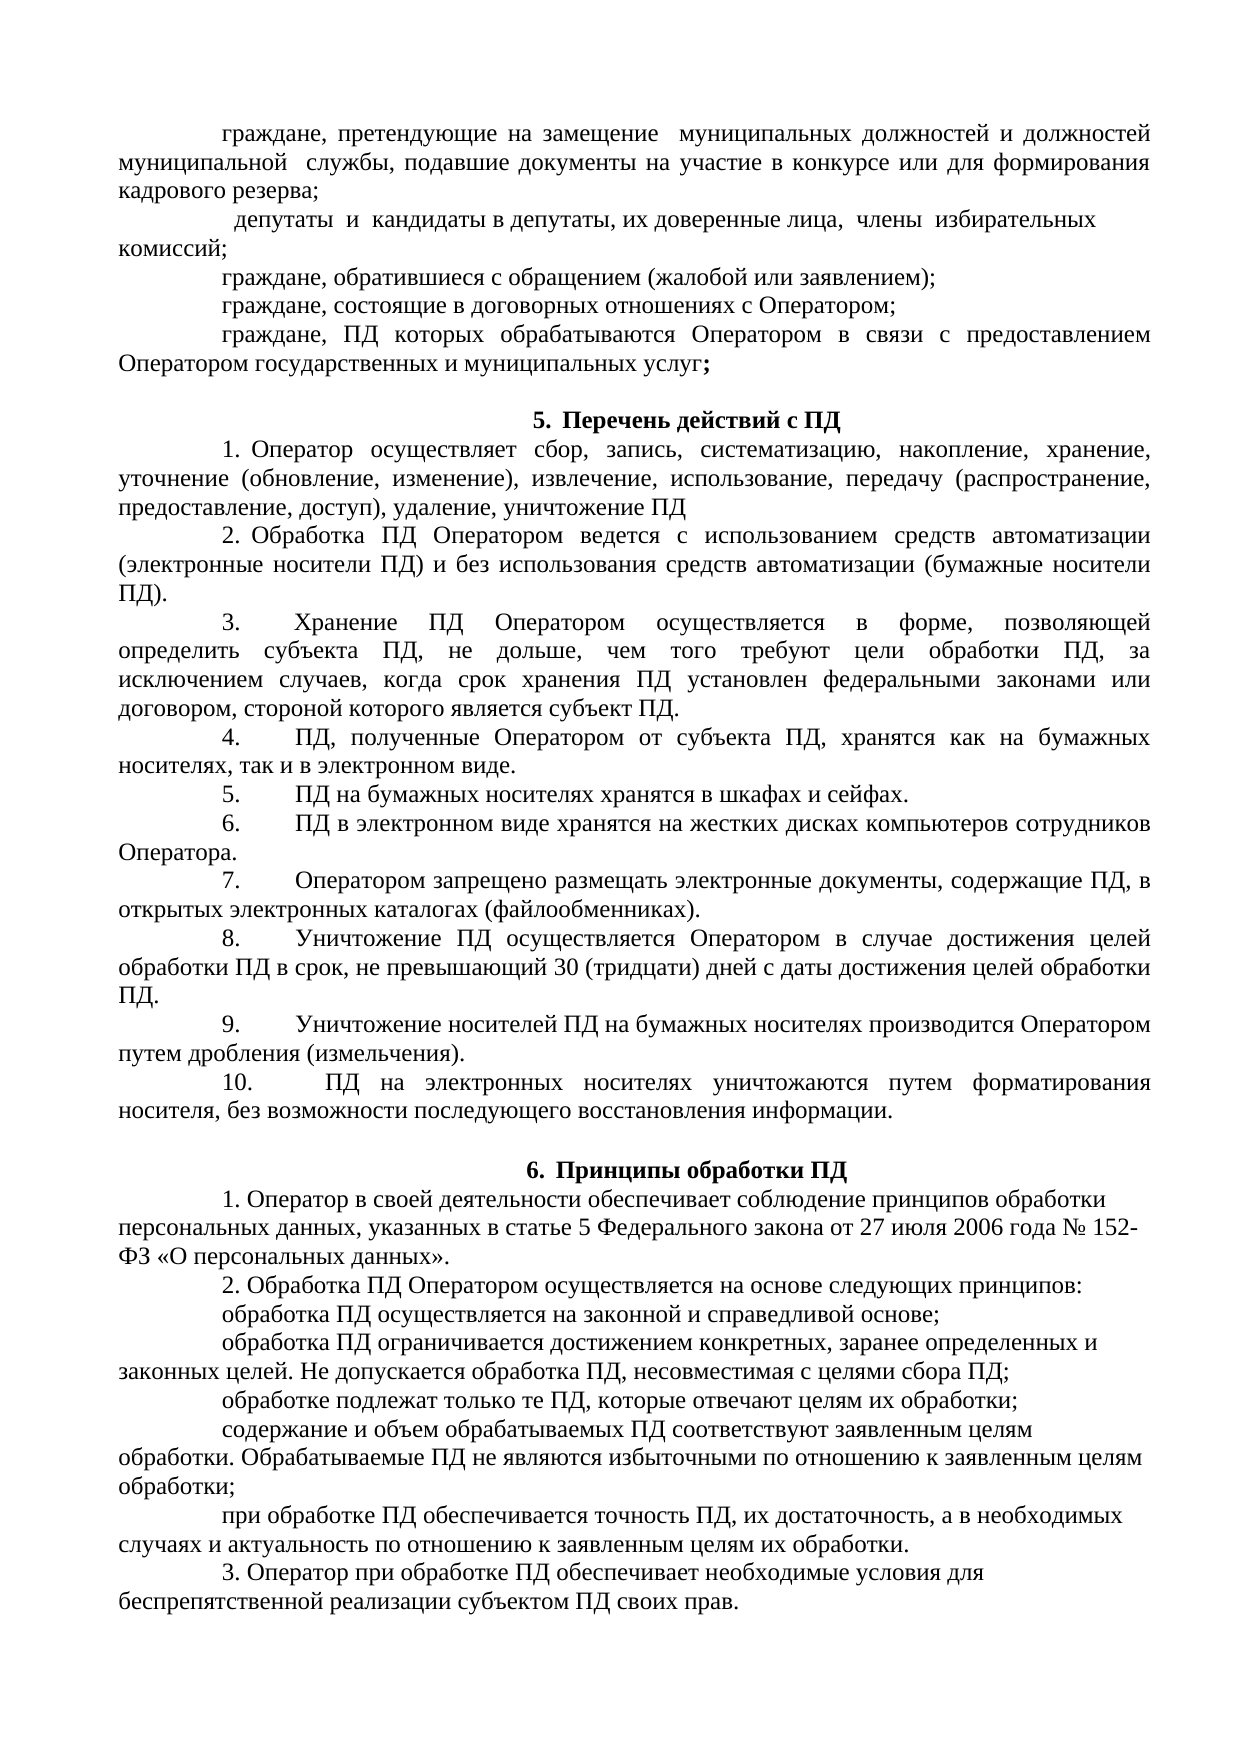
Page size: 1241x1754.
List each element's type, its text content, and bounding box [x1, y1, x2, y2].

list ПД на электронных носителях уничтожаются путем форматирования носителя, без возможности последующего восстановления информации. [118, 1067, 1152, 1124]
text граждане, обратившиеся с обращением (жалобой или заявлением); [118, 262, 1152, 291]
text 2. Обработка ПД Оператором осуществляется на основе следующих принципов: [118, 1270, 1152, 1299]
list Оператор осуществляет сбор, запись, систематизацию, накопление, хранение, уточнение (обновление, изменение), извлечение, использование, передачу (распространение, предоставление, доступ), удаление, уничтожение ПД [118, 434, 1152, 521]
list депутаты и кандидаты в депутаты, их доверенные лица, члены избирательных комиссий; [118, 204, 1152, 262]
list ПД, полученные Оператором от субъекта ПД, хранятся как на бумажных носителях, так и в электронном виде. [118, 722, 1152, 779]
text содержание и объем обрабатываемых ПД соответствуют заявленным целям обработки. Обрабатываемые ПД не являются избыточными по отношению к заявленным целям обработки; [118, 1414, 1152, 1500]
text обработка ПД осуществляется на законной и справедливой основе; [118, 1299, 1152, 1327]
list ПД в электронном виде хранятся на жестких дисках компьютеров сотрудников Оператора. [118, 808, 1152, 866]
text граждане, состоящие в договорных отношениях с Оператором; [118, 291, 1152, 319]
list Принципы обработки ПД [118, 1155, 1152, 1184]
list Уничтожение носителей ПД на бумажных носителях производится Оператором путем дробления (измельчения). [118, 1009, 1152, 1067]
text 1. Оператор в своей деятельности обеспечивает соблюдение принципов обработки персональных данных, указанных в статье 5 Федерального закона от 27 июля 2006 года № 152-ФЗ «О персональных данных». [118, 1184, 1152, 1270]
list Оператором запрещено размещать электронные документы, содержащие ПД, в открытых электронных каталогах (файлообменниках). [118, 866, 1152, 923]
list Перечень действий с ПД [118, 406, 1152, 434]
text 3. Оператор при обработке ПД обеспечивает необходимые условия для беспрепятственной реализации субъектом ПД своих прав. [118, 1557, 1152, 1615]
text граждане, претендующие на замещение муниципальных должностей и должностей муниципальной службы, подавшие документы на участие в конкурсе или для формирования кадрового резерва; [118, 118, 1152, 204]
list Хранение ПД Оператором осуществляется в форме, позволяющей определить субъекта ПД, не дольше, чем того требуют цели обработки ПД, за исключением случаев, когда срок хранения ПД установлен федеральными законами или договором, стороной которого является субъект ПД. [118, 607, 1152, 722]
text граждане, ПД которых обрабатываются Оператором в связи с предоставлением Оператором государственных и муниципальных услуг; [118, 319, 1152, 377]
list Уничтожение ПД осуществляется Оператором в случае достижения целей обработки ПД в срок, не превышающий 30 (тридцати) дней с даты достижения целей обработки ПД. [118, 923, 1152, 1009]
text обработке подлежат только те ПД, которые отвечают целям их обработки; [118, 1385, 1152, 1414]
list ПД на бумажных носителях хранятся в шкафах и сейфах. [118, 779, 1152, 808]
text обработка ПД ограничивается достижением конкретных, заранее определенных и законных целей. Не допускается обработка ПД, несовместимая с целями сбора ПД; [118, 1327, 1152, 1385]
list Обработка ПД Оператором ведется с использованием средств автоматизации (электронные носители ПД) и без использования средств автоматизации (бумажные носители ПД). [118, 521, 1152, 607]
text при обработке ПД обеспечивается точность ПД, их достаточность, а в необходимых случаях и актуальность по отношению к заявленным целям их обработки. [118, 1500, 1152, 1557]
